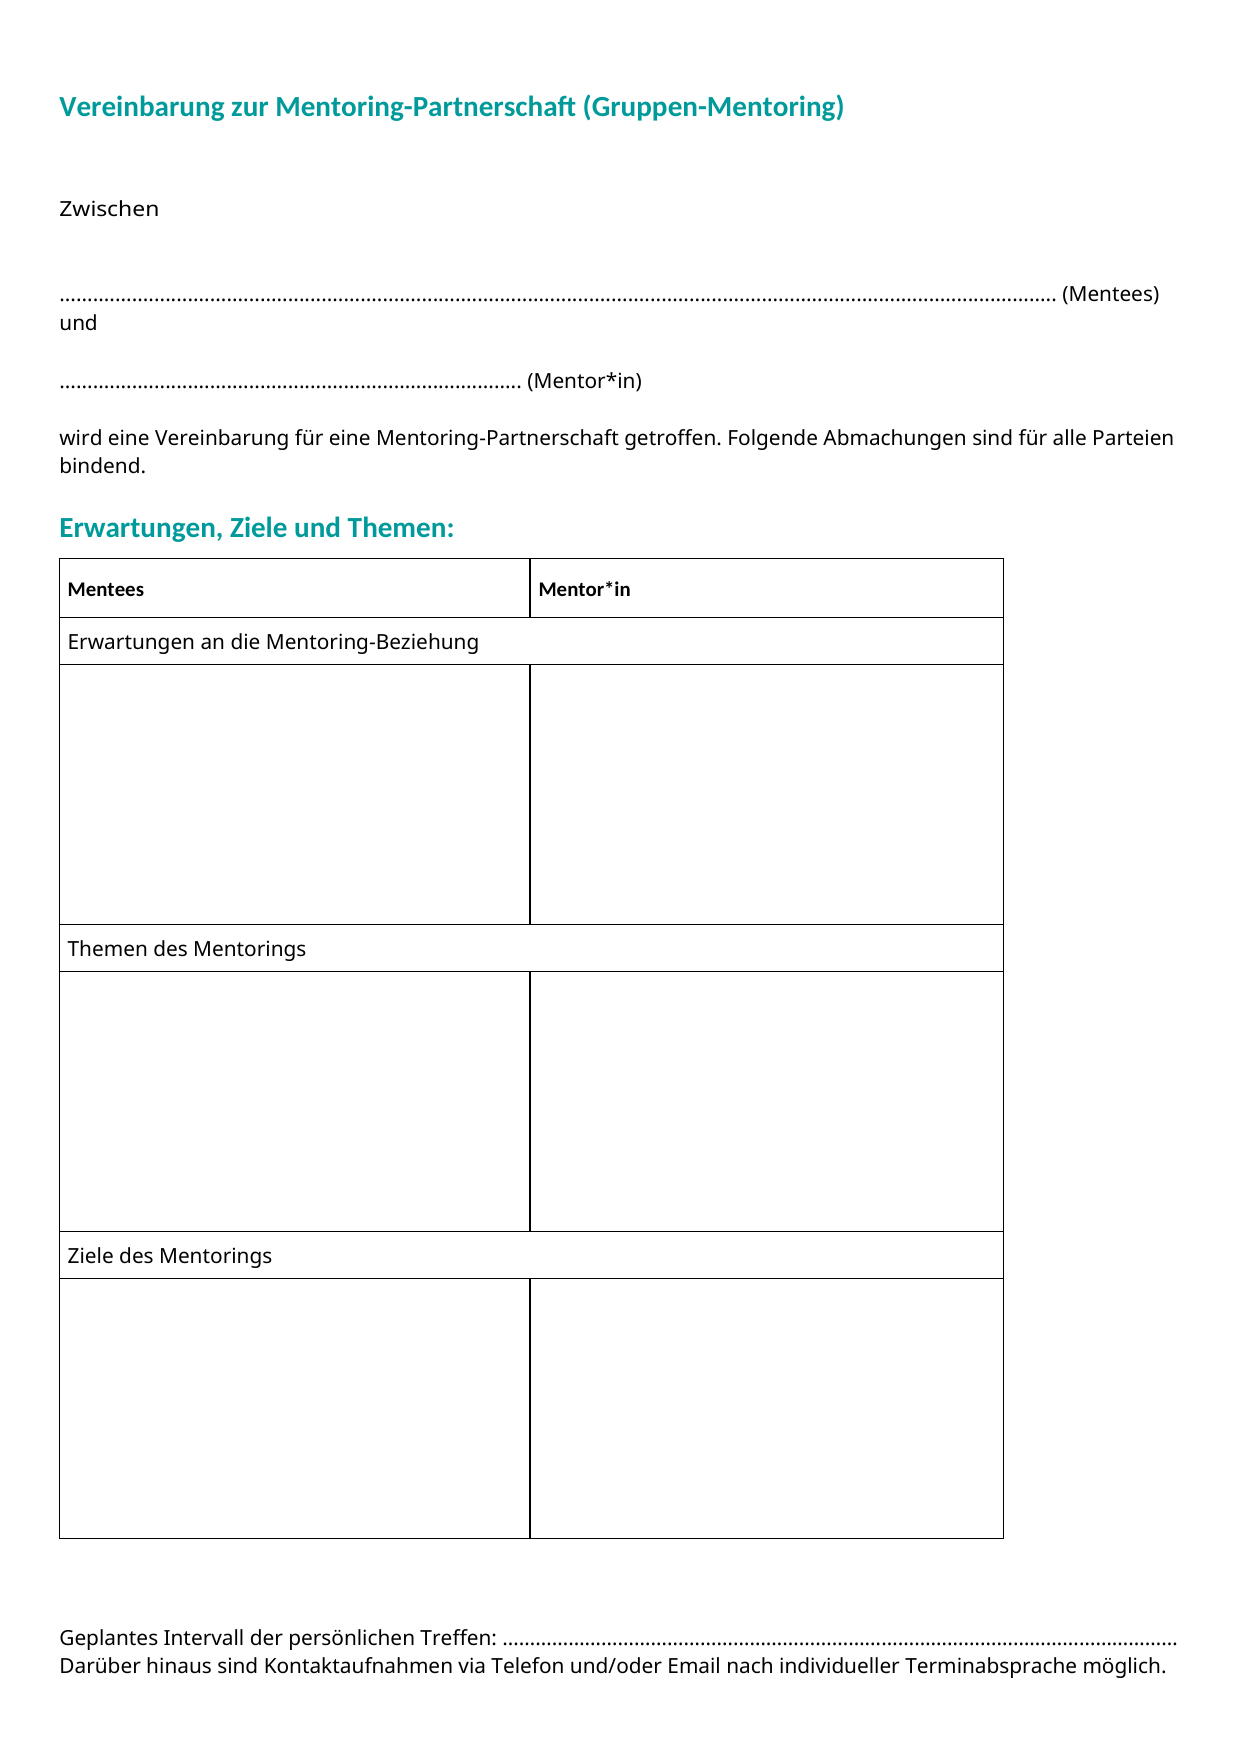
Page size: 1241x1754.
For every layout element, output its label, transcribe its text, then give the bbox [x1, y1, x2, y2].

table_cell [60, 972, 529, 1231]
text wird eine Vereinbarung für eine Mentoring-Partnerschaft getroffen. Folgende Abmachungen sind für alle Parteien bindend. [59, 423, 1181, 480]
table_header Mentor*in [531, 559, 1003, 617]
table_cell Themen des Mentorings [60, 925, 1003, 971]
table_cell [531, 1279, 1003, 1538]
table_cell Erwartungen an die Mentoring-Beziehung [60, 618, 1003, 664]
text Darüber hinaus sind Kontaktaufnahmen via Telefon und/oder Email nach individueller Terminabsprache möglich. [59, 1651, 1181, 1680]
text und [59, 308, 1181, 336]
text Zwischen [59, 194, 1181, 222]
table_cell [60, 1279, 529, 1538]
table_header Mentees [60, 559, 529, 617]
table_cell [60, 665, 529, 924]
table_cell [531, 665, 1003, 924]
table_cell Ziele des Mentorings [60, 1232, 1003, 1278]
text ................................................................................... (Mentor*in) [59, 366, 1181, 394]
text ................................................................................................................................................................................... (Mentees) [59, 279, 1181, 308]
table_cell [531, 972, 1003, 1231]
text Geplantes Intervall der persönlichen Treffen: …………………………………………………………………………………………………………… [59, 1623, 1181, 1651]
text Erwartungen, Ziele und Themen: [59, 509, 1181, 545]
text Vereinbarung zur Mentoring-Partnerschaft (Gruppen-Mentoring) [59, 88, 1181, 124]
